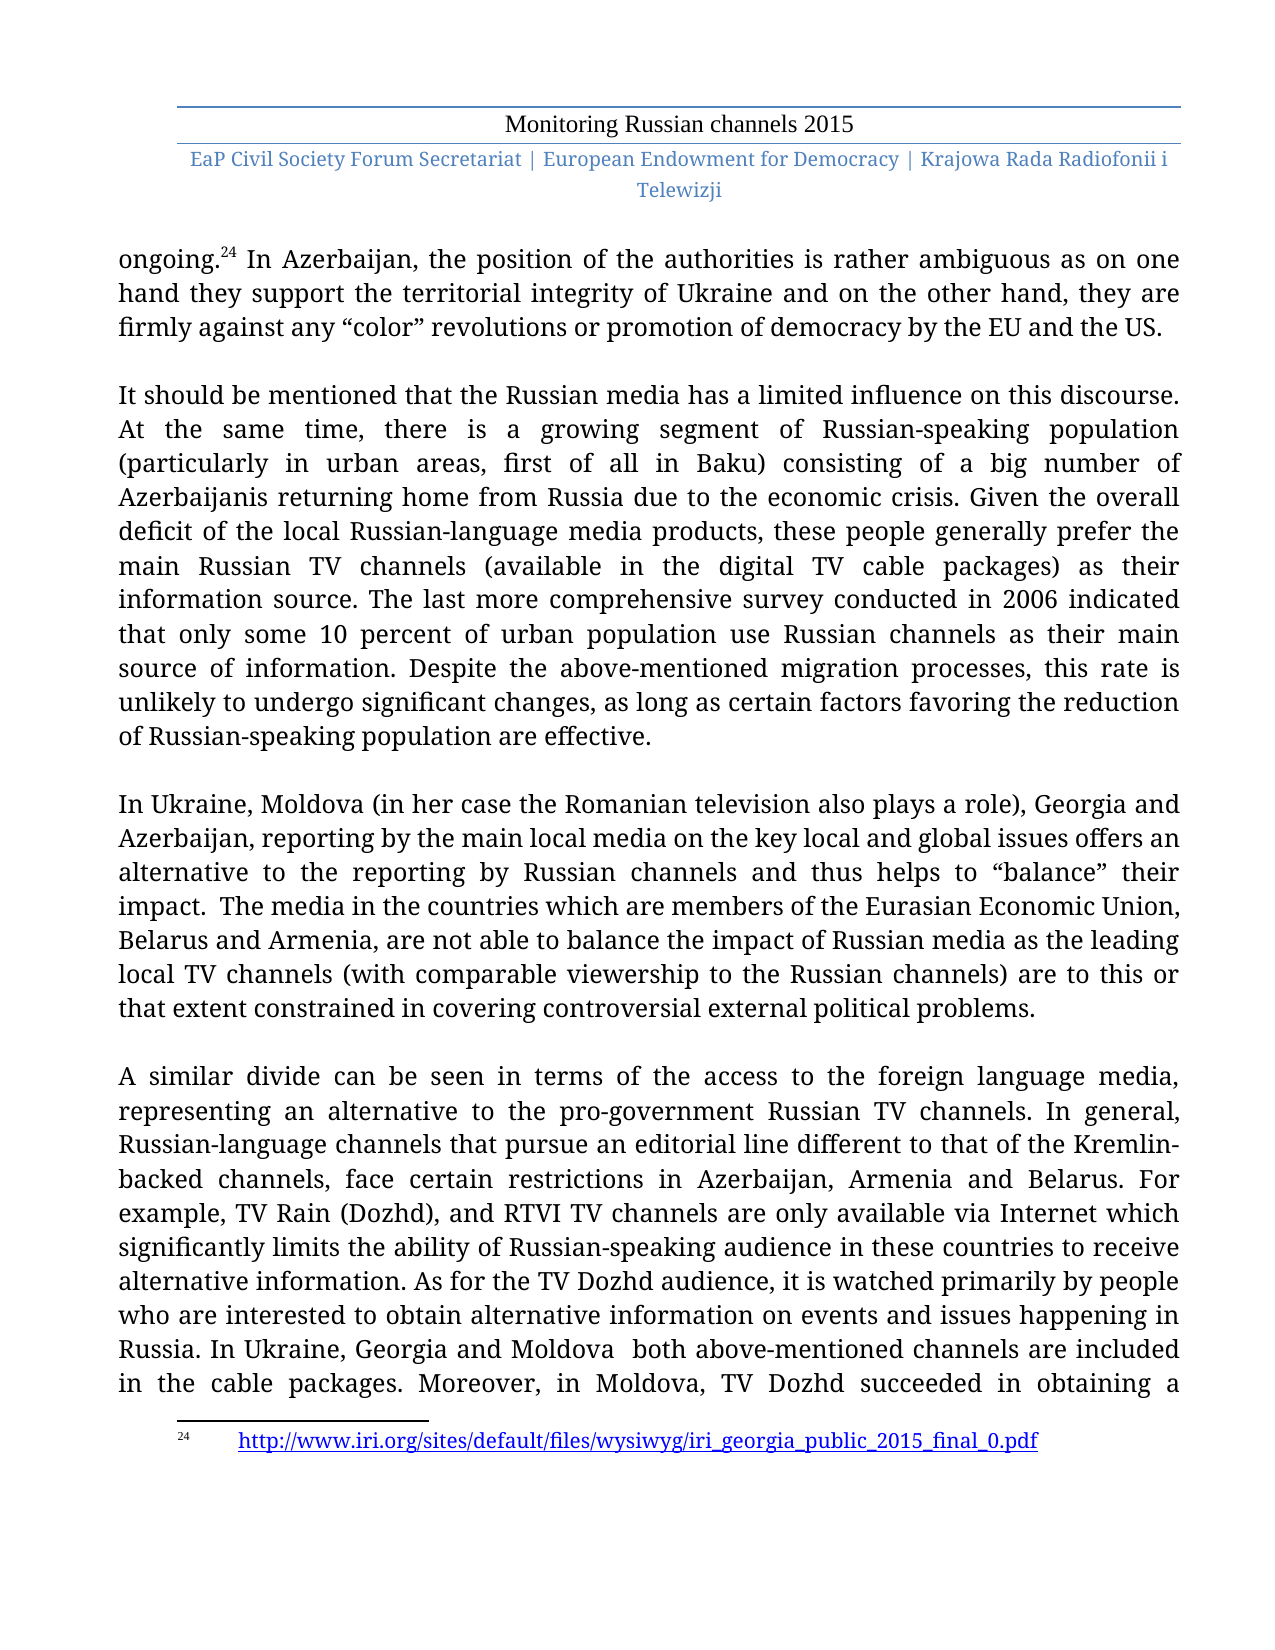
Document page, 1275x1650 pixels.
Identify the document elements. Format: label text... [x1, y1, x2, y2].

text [118, 242, 1181, 344]
text It should be mentioned that the Russian media has a limited influence on this discourse. At the same time, there is a growing segment of Russian-speaking population (particularly in urban areas, first of all in Baku) consisting of a big number of Azerbaijanis returning home from Russia due to the economic crisis. Given the overall deficit of the local Russian-language media products, these people generally prefer the main Russian TV channels (available in the digital TV cable packages) as their information source. The last more comprehensive survey conducted in 2006 indicated that only some 10 percent of urban population use Russian channels as their main source of information. Despite the above-mentioned migration processes, this rate is unlikely to undergo significant changes, as long as certain factors favoring the reduction of Russian-speaking population are effective. [118, 378, 1181, 752]
text In Ukraine, Moldova (in her case the Romanian television also plays a role), Georgia and Azerbaijan, reporting by the main local media on the key local and global issues offers an alternative to the reporting by Russian channels and thus helps to “balance” their impact. The media in the countries which are members of the Eurasian Economic Union, Belarus and Armenia, are not able to balance the impact of Russian media as the leading local TV channels (with comparable viewership to the Russian channels) are to this or that extent constrained in covering controversial external political problems. [118, 787, 1181, 1025]
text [118, 1059, 1181, 1400]
